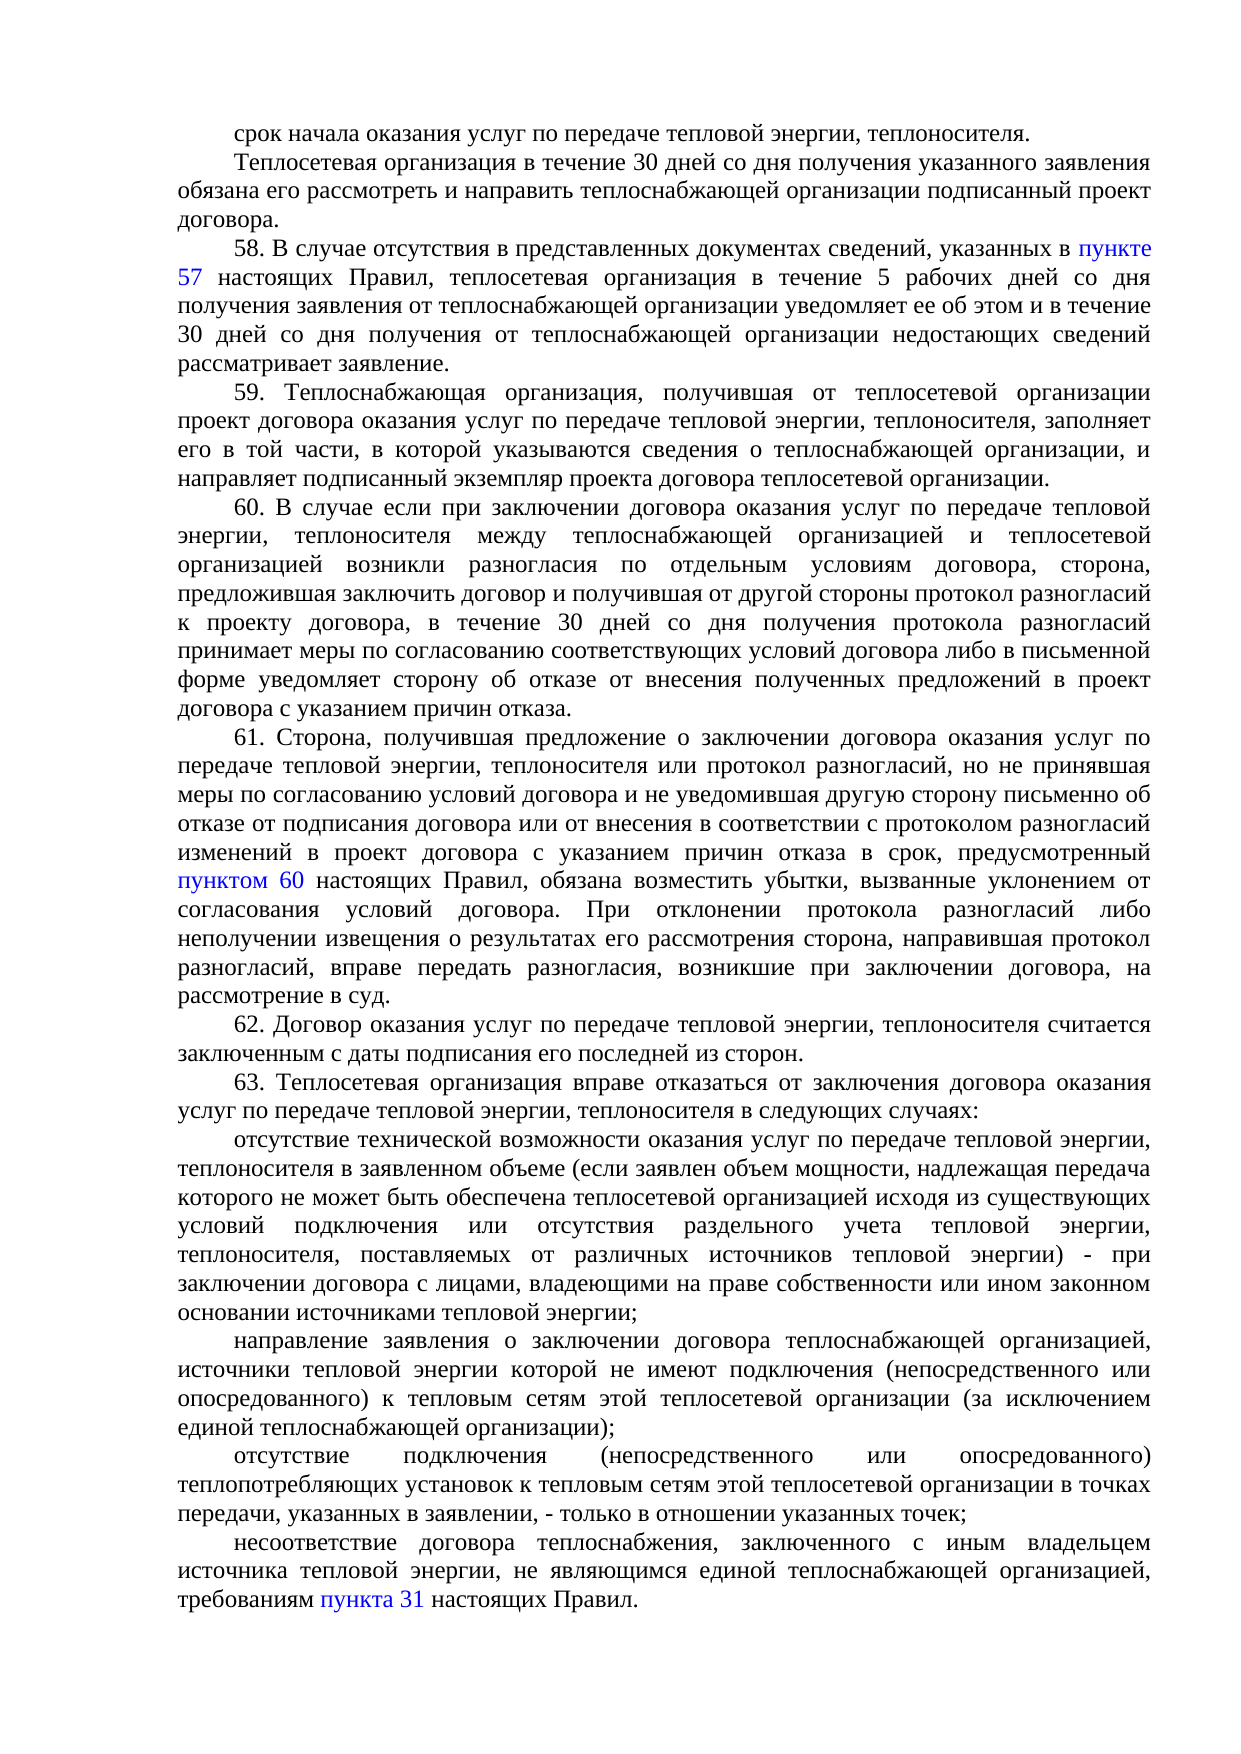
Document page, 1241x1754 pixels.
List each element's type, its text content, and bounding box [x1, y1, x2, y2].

text отсутствие технической возможности оказания услуг по передаче тепловой энергии, теплоносителя в заявленном объеме (если заявлен объем мощности, надлежащая передача которого не может быть обеспечена теплосетевой организацией исходя из существующих условий подключения или отсутствия раздельного учета тепловой энергии, теплоносителя, поставляемых от различных источников тепловой энергии) - при заключении договора с лицами, владеющими на праве собственности или ином законном основании источниками тепловой энергии; [177, 1124, 1152, 1326]
text направление заявления о заключении договора теплоснабжающей организацией, источники тепловой энергии которой не имеют подключения (непосредственного или опосредованного) к тепловым сетям этой теплосетевой организации (за исключением единой теплоснабжающей организации); [177, 1326, 1152, 1441]
text 63. Теплосетевая организация вправе отказаться от заключения договора оказания услуг по передаче тепловой энергии, теплоносителя в следующих случаях: [177, 1067, 1152, 1124]
text срок начала оказания услуг по передаче тепловой энергии, теплоносителя. [177, 118, 1152, 147]
text 61. Сторона, получившая предложение о заключении договора оказания услуг по передаче тепловой энергии, теплоносителя или протокол разногласий, но не принявшая меры по согласованию условий договора и не уведомившая другую сторону письменно об отказе от подписания договора или от внесения в соответствии с протоколом разногласий изменений в проект договора с указанием причин отказа в срок, предусмотренный пунктом 60 настоящих Правил, обязана возместить убытки, вызванные уклонением от согласования условий договора. При отклонении протокола разногласий либо неполучении извещения о результатах его рассмотрения сторона, направившая протокол разногласий, вправе передать разногласия, возникшие при заключении договора, на рассмотрение в суд. [177, 722, 1152, 1009]
text 60. В случае если при заключении договора оказания услуг по передаче тепловой энергии, теплоносителя между теплоснабжающей организацией и теплосетевой организацией возникли разногласия по отдельным условиям договора, сторона, предложившая заключить договор и получившая от другой стороны протокол разногласий к проекту договора, в течение 30 дней со дня получения протокола разногласий принимает меры по согласованию соответствующих условий договора либо в письменной форме уведомляет сторону об отказе от внесения полученных предложений в проект договора с указанием причин отказа. [177, 492, 1152, 722]
text отсутствие подключения (непосредственного или опосредованного) теплопотребляющих установок к тепловым сетям этой теплосетевой организации в точках передачи, указанных в заявлении, - только в отношении указанных точек; [177, 1441, 1152, 1527]
text несоответствие договора теплоснабжения, заключенного с иным владельцем источника тепловой энергии, не являющимся единой теплоснабжающей организацией, требованиям пункта 31 настоящих Правил. [177, 1527, 1152, 1613]
text 58. В случае отсутствия в представленных документах сведений, указанных в пункте 57 настоящих Правил, теплосетевая организация в течение 5 рабочих дней со дня получения заявления от теплоснабжающей организации уведомляет ее об этом и в течение 30 дней со дня получения от теплоснабжающей организации недостающих сведений рассматривает заявление. [177, 233, 1152, 377]
text Теплосетевая организация в течение 30 дней со дня получения указанного заявления обязана его рассмотреть и направить теплоснабжающей организации подписанный проект договора. [177, 147, 1152, 233]
text 62. Договор оказания услуг по передаче тепловой энергии, теплоносителя считается заключенным с даты подписания его последней из сторон. [177, 1009, 1152, 1067]
text 59. Теплоснабжающая организация, получившая от теплосетевой организации проект договора оказания услуг по передаче тепловой энергии, теплоносителя, заполняет его в той части, в которой указываются сведения о теплоснабжающей организации, и направляет подписанный экземпляр проекта договора теплосетевой организации. [177, 377, 1152, 492]
